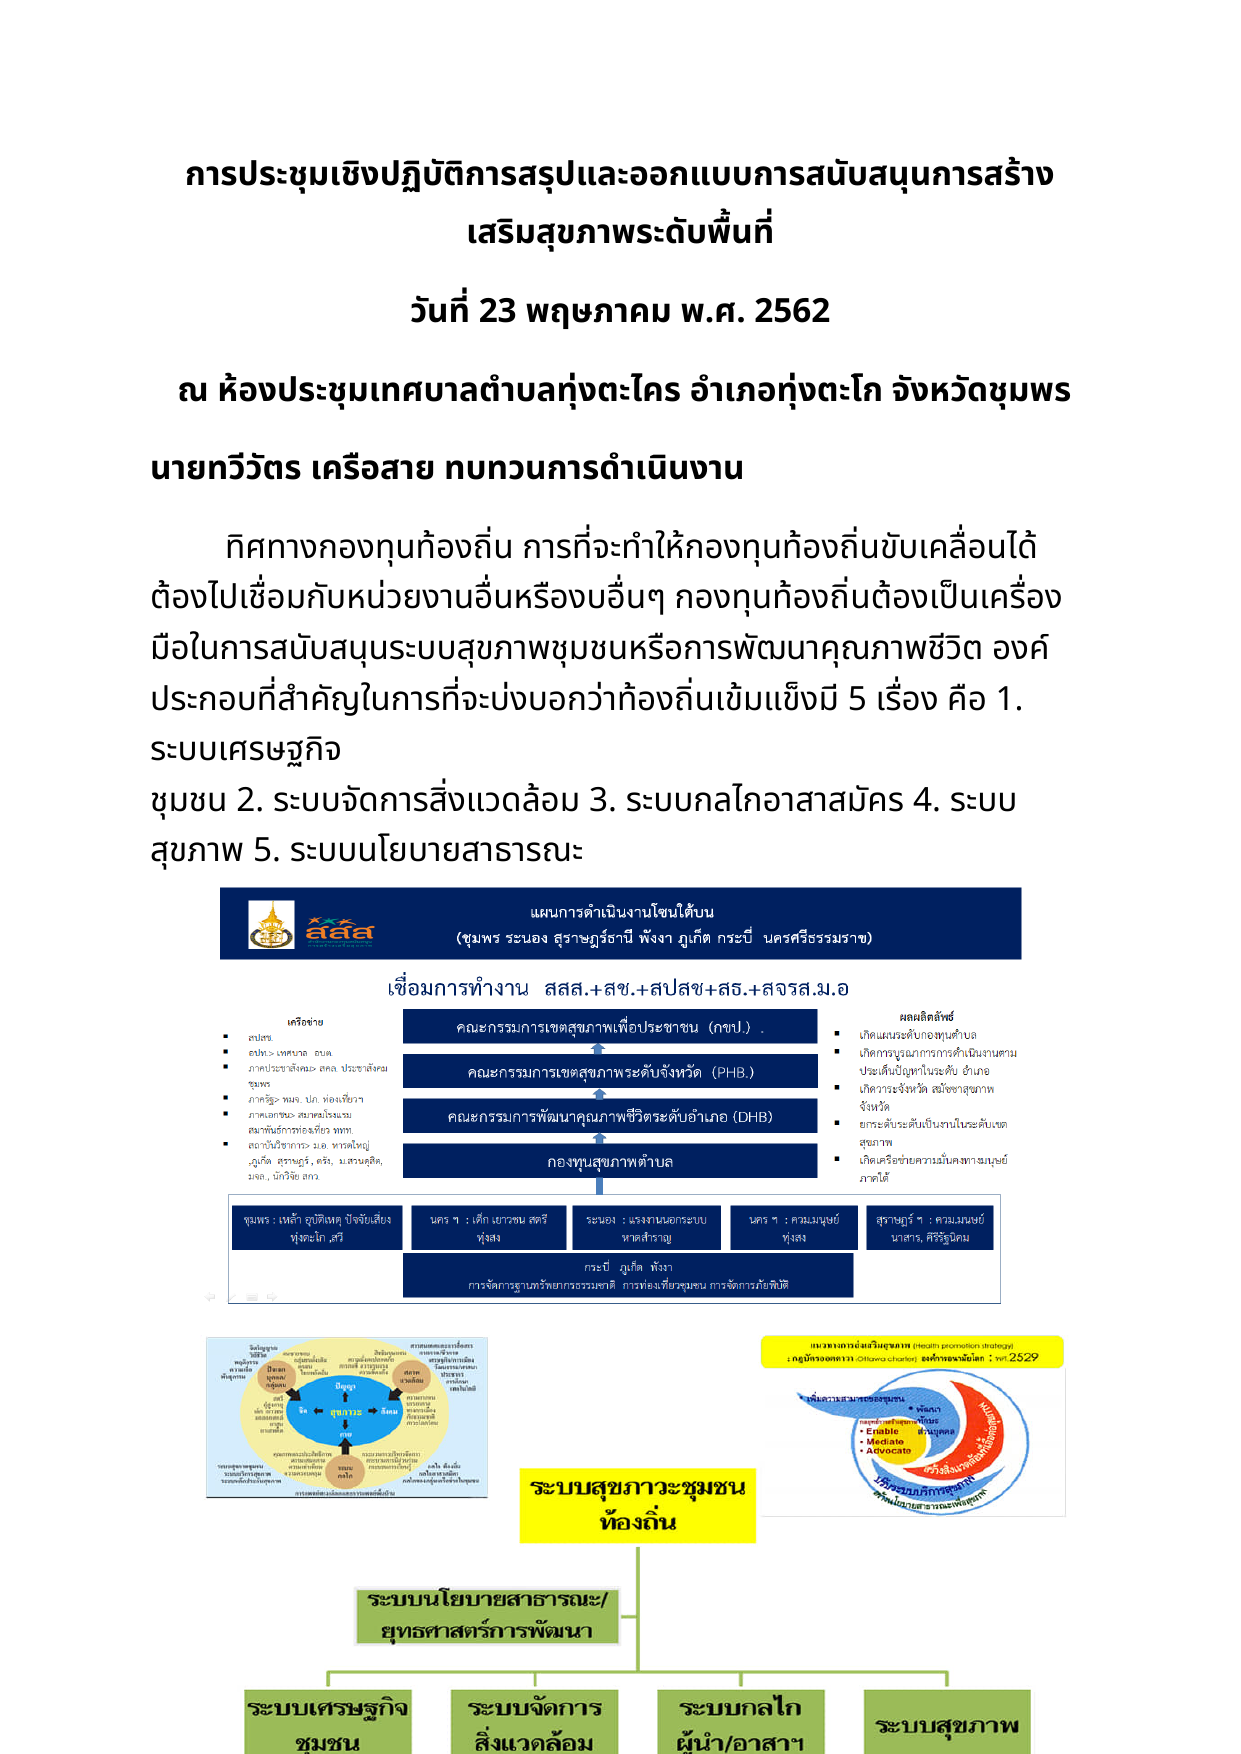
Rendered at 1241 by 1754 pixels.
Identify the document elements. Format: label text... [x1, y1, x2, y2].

text การประชุมเชิงปฏิบัติการสรุปและออกแบบการสนับสนุนการสร้างเสริมสุขภาพระดับพื้นที่ [150, 150, 1090, 258]
text ชุมชน 2. ระบบจัดการสิ่งแวดล้อม 3. ระบบกลไกอาสาสมัคร 4. ระบบสุขภาพ 5. ระบบนโยบายสาธารณะ [150, 775, 1090, 877]
text ณ ห้องประชุมเทศบาลตำบลทุ่งตะไคร อำเภอทุ่งตะโก จังหวัดชุมพร [150, 366, 1090, 416]
text วันที่ 23 พฤษภาคม พ.ศ. 2562 [150, 287, 1090, 337]
picture [199, 876, 1042, 1308]
text ทิศทางกองทุนท้องถิ่น การที่จะทำให้กองทุนท้องถิ่นขับเคลื่อนได้ต้องไปเชื่อมกับหน่วยงานอื่นหรืองบอื่นๆ กองทุนท้องถิ่นต้องเป็นเครื่องมือในการสนับสนุนระบบสุขภาพชุมชนหรือการพัฒนาคุณภาพชีวิต องค์ประกอบที่สำคัญในการที่จะบ่งบอกว่าท้องถิ่นเข้มแข็งมี 5 เรื่อง คือ 1. ระบบเศรษฐกิจ [150, 523, 1090, 775]
text นายทวีวัตร เครือสาย ทบทวนการดำเนินงาน [150, 444, 1090, 495]
picture [200, 1335, 1069, 1754]
